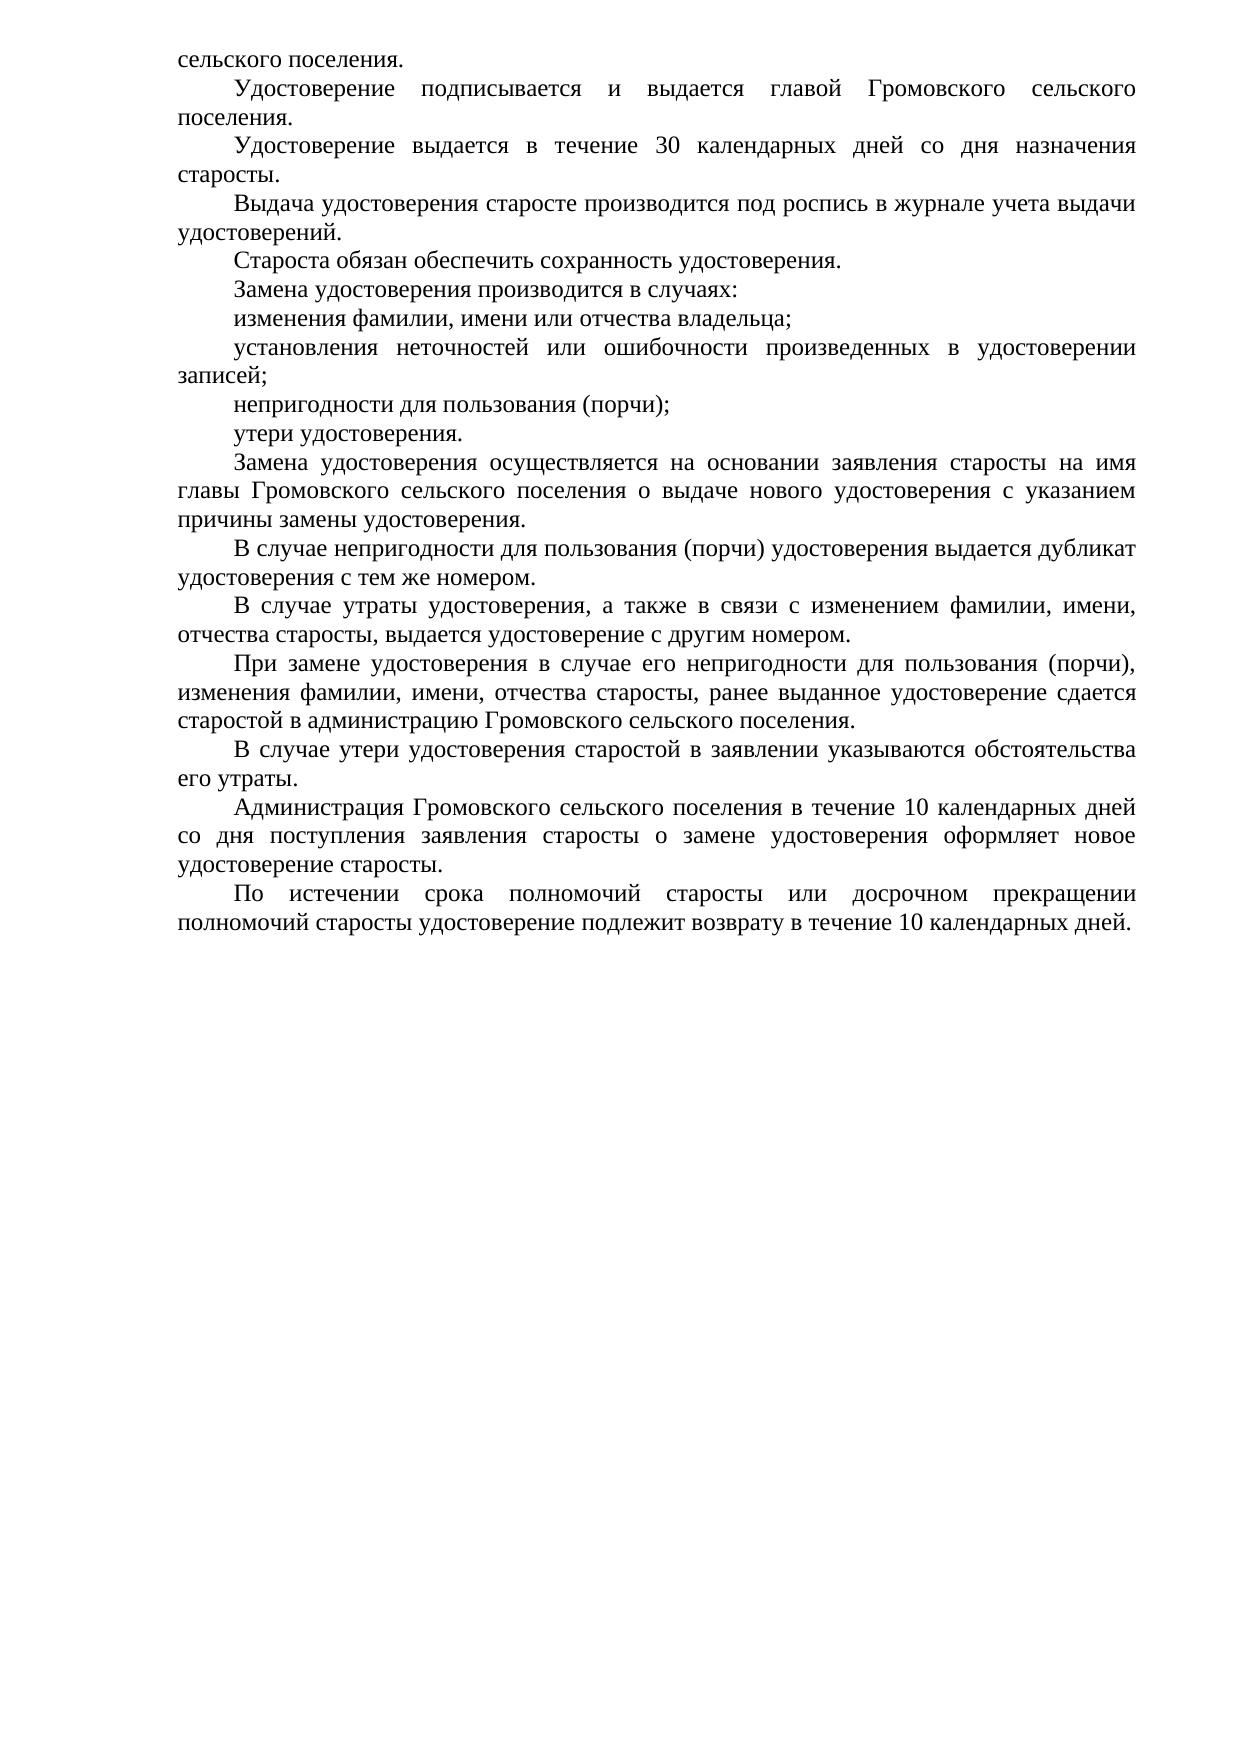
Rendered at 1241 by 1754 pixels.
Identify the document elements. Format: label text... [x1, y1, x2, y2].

text Удостоверение подписывается и выдается главой Громовского сельского поселения. [177, 73, 1137, 131]
text Замена удостоверения осуществляется на основании заявления старосты на имя главы Громовского сельского поселения о выдаче нового удостоверения с указанием причины замены удостоверения. [177, 447, 1137, 533]
text В случае непригодности для пользования (порчи) удостоверения выдается дубликат удостоверения с тем же номером. [177, 533, 1137, 591]
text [177, 44, 1137, 73]
text установления неточностей или ошибочности произведенных в удостоверении записей; [177, 332, 1137, 389]
text изменения фамилии, имени или отчества владельца; [177, 303, 1137, 332]
text Удостоверение выдается в течение 30 календарных дней со дня назначения старосты. [177, 131, 1137, 188]
text При замене удостоверения в случае его непригодности для пользования (порчи), изменения фамилии, имени, отчества старосты, ранее выданное удостоверение сдается старостой в администрацию Громовского сельского поселения. [177, 648, 1137, 734]
text По истечении срока полномочий старосты или досрочном прекращении полномочий старосты удостоверение подлежит возврату в течение 10 календарных дней. [177, 878, 1137, 936]
text В случае утери удостоверения старостой в заявлении указываются обстоятельства его утраты. [177, 734, 1137, 792]
text В случае утраты удостоверения, а также в связи с изменением фамилии, имени, отчества старосты, выдается удостоверение с другим номером. [177, 591, 1137, 648]
text Администрация Громовского сельского поселения в течение 10 календарных дней со дня поступления заявления старосты о замене удостоверения оформляет новое удостоверение старосты. [177, 792, 1137, 878]
text Выдача удостоверения старосте производится под роспись в журнале учета выдачи удостоверений. [177, 188, 1137, 246]
text непригодности для пользования (порчи); [177, 389, 1137, 418]
text Староста обязан обеспечить сохранность удостоверения. [177, 246, 1137, 274]
text Замена удостоверения производится в случаях: [177, 274, 1137, 303]
text утери удостоверения. [177, 418, 1137, 447]
